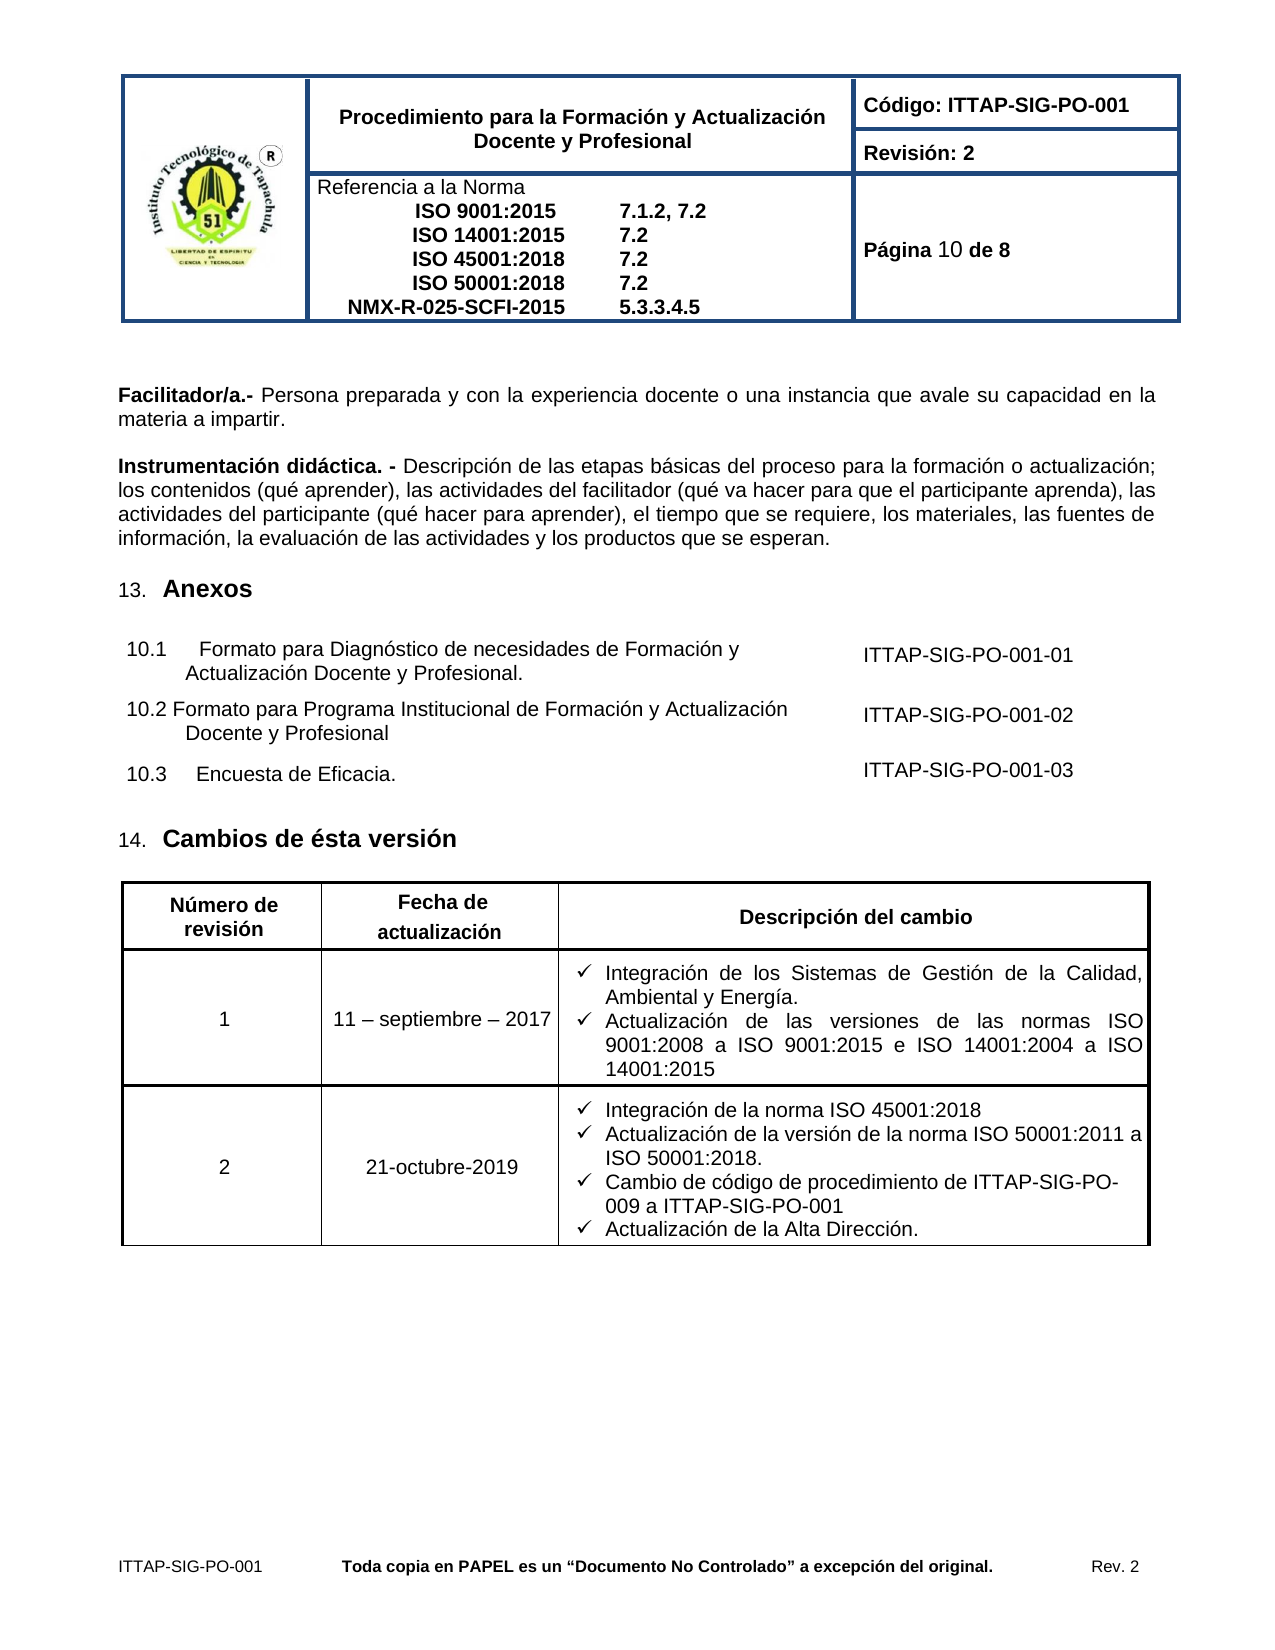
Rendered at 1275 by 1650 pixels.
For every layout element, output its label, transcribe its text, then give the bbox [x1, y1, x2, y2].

subtitle Anexos [118, 574, 1192, 602]
table_header ITTAP-SIG-PO-001-01 [838, 638, 1094, 691]
table_header 10.1 Formato para Diagnóstico de necesidades de Formación y Actualización Docente y Profesional. [105, 638, 838, 691]
table_header Descripción del cambio [559, 884, 1147, 948]
table_cell ITTAP-SIG-PO-001-03 [838, 752, 1094, 787]
table_cell Integración de la norma ISO 45001:2018 Actualización de la versión de la norma ISO 50001:2011 a ISO 50001:2018. Cambio de código de procedimiento de ITTAP-SIG-PO- 009 a ITTAP-SIG-PO-001 Actualización de la Alta Dirección. [559, 1087, 1147, 1244]
text Instrumentación didáctica. - Descripción de las etapas básicas del proceso para la formación o actualización; los contenidos (qué aprender), las actividades del facilitador (qué va hacer para que el participante aprenda), las actividades del participante (qué hacer para aprender), el tiempo que se requiere, los materiales, las fuentes de información, la evaluación de las actividades y los productos que se esperan. [118, 454, 1157, 550]
table_cell Integración de los Sistemas de Gestión de la Calidad, Ambiental y Energía. Actualización de las versiones de las normas ISO 9001:2008 a ISO 9001:2015 e ISO 14001:2004 a ISO 14001:2015 [559, 951, 1147, 1084]
table_cell 2 [124, 1087, 321, 1244]
list Cambios de ésta versión [118, 824, 1192, 852]
table_cell 10.3 Encuesta de Eficacia. [105, 752, 838, 787]
table_cell ITTAP-SIG-PO-001-02 [838, 691, 1094, 752]
table_cell 11 – septiembre – 2017 [322, 951, 558, 1084]
table_header Fecha de actualización [322, 884, 558, 948]
picture [141, 145, 283, 268]
table_cell 21-octubre-2019 [322, 1087, 558, 1244]
text Facilitador/a.- Persona preparada y con la experiencia docente o una instancia que avale su capacidad en la materia a impartir. [118, 383, 1157, 431]
table_header Número de revisión [124, 884, 321, 948]
table_cell 10.2 Formato para Programa Institucional de Formación y Actualización Docente y Profesional [105, 691, 838, 752]
table_cell 1 [124, 951, 321, 1084]
